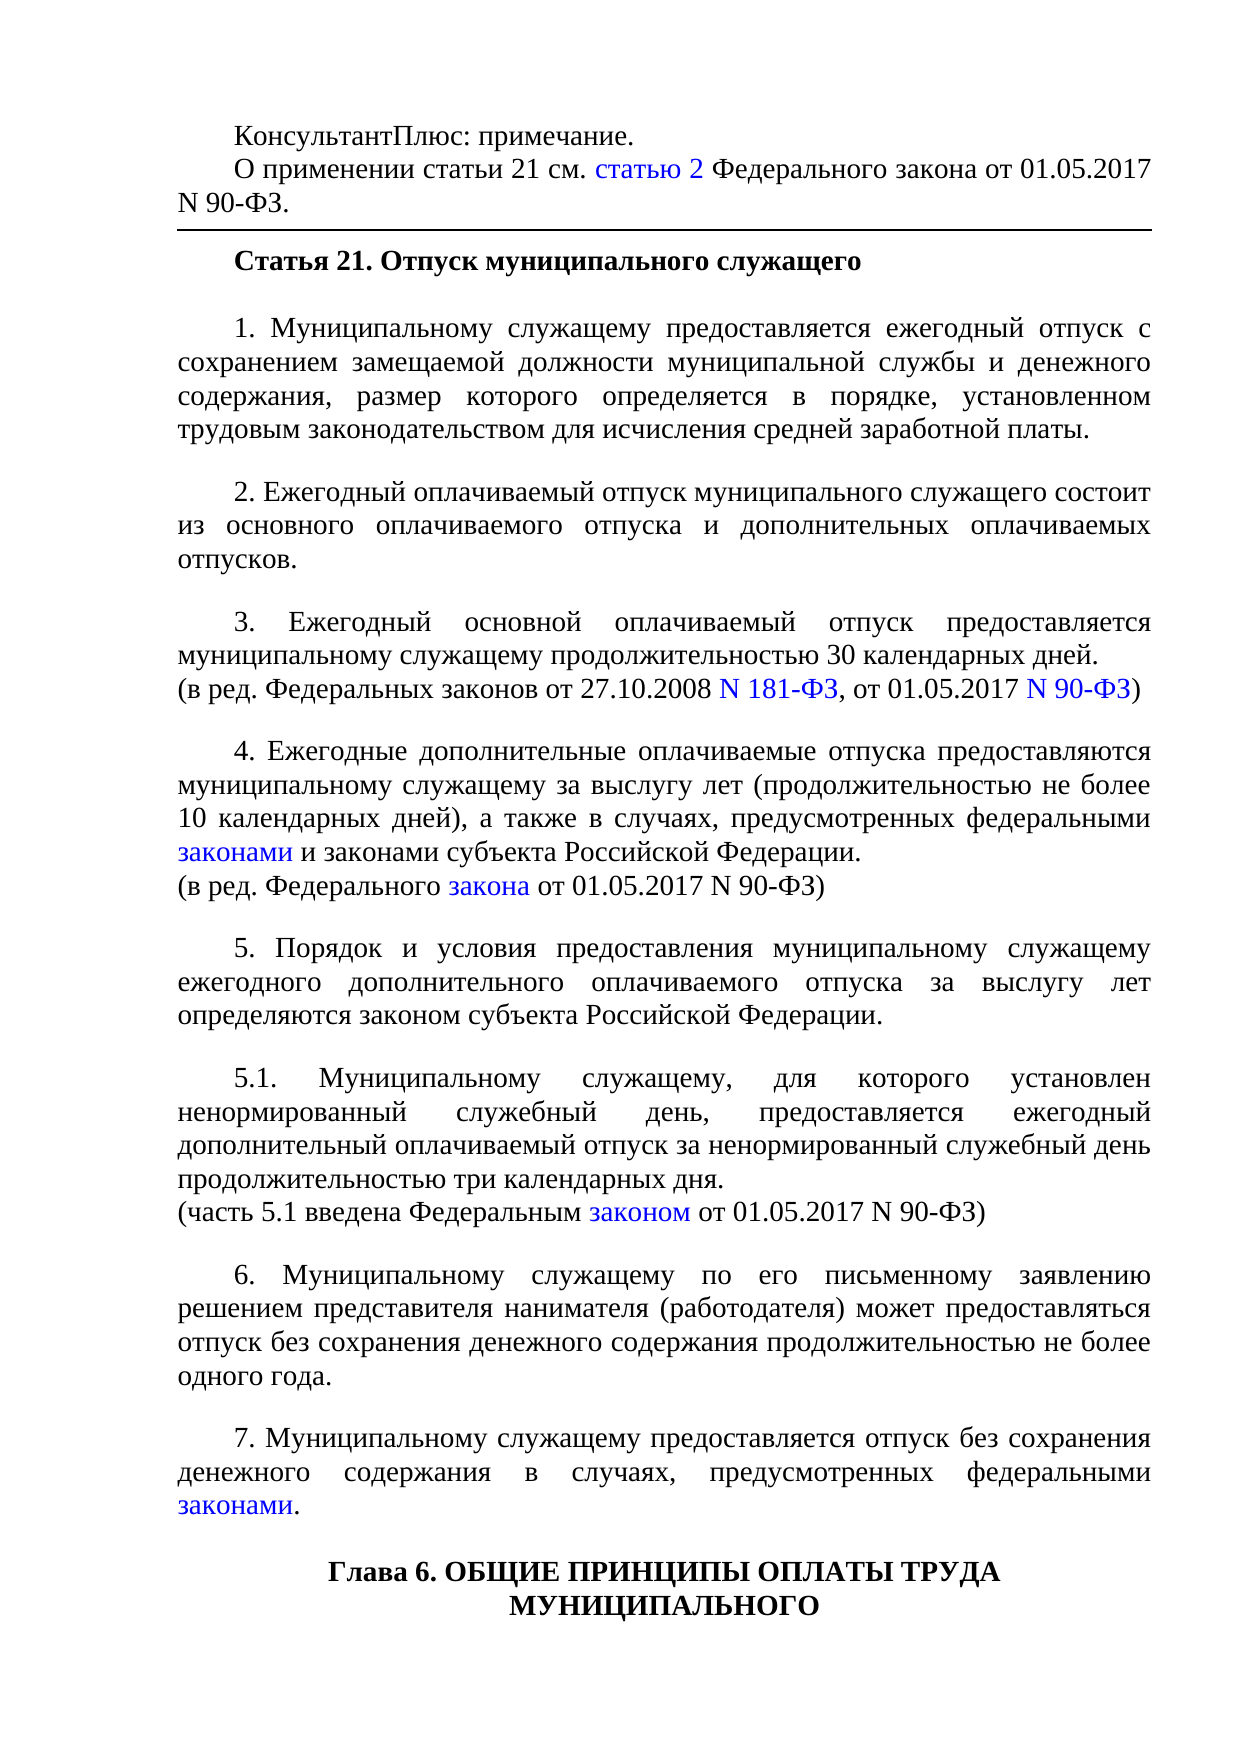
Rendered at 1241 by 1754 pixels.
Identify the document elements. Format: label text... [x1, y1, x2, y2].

text КонсультантПлюс: примечание. [177, 118, 1152, 152]
text 4. Ежегодные дополнительные оплачиваемые отпуска предоставляются муниципальному служащему за выслугу лет (продолжительностью не более 10 календарных дней), а также в случаях, предусмотренных федеральными законами и законами субъекта Российской Федерации. [177, 733, 1152, 868]
title Глава 6. ОБЩИЕ ПРИНЦИПЫ ОПЛАТЫ ТРУДА МУНИЦИПАЛЬНОГО [177, 1554, 1152, 1622]
text О применении статьи 21 см. статью 2 Федерального закона от 01.05.2017 N 90-ФЗ. [177, 152, 1152, 219]
text 3. Ежегодный основной оплачиваемый отпуск предоставляется муниципальному служащему продолжительностью 30 календарных дней. [177, 604, 1152, 671]
text (в ред. Федеральных законов от 27.10.2008 N 181-ФЗ, от 01.05.2017 N 90-ФЗ) [177, 671, 1152, 704]
text (часть 5.1 введена Федеральным законом от 01.05.2017 N 90-ФЗ) [177, 1194, 1152, 1228]
text 6. Муниципальному служащему по его письменному заявлению решением представителя нанимателя (работодателя) может предоставляться отпуск без сохранения денежного содержания продолжительностью не более одного года. [177, 1257, 1152, 1391]
text 7. Муниципальному служащему предоставляется отпуск без сохранения денежного содержания в случаях, предусмотренных федеральными законами. [177, 1420, 1152, 1521]
text 5.1. Муниципальному служащему, для которого установлен ненормированный служебный день, предоставляется ежегодный дополнительный оплачиваемый отпуск за ненормированный служебный день продолжительностью три календарных дня. [177, 1060, 1152, 1194]
text 5. Порядок и условия предоставления муниципальному служащему ежегодного дополнительного оплачиваемого отпуска за выслугу лет определяются законом субъекта Российской Федерации. [177, 930, 1152, 1031]
text 2. Ежегодный оплачиваемый отпуск муниципального служащего состоит из основного оплачиваемого отпуска и дополнительных оплачиваемых отпусков. [177, 474, 1152, 574]
title Статья 21. Отпуск муниципального служащего [177, 243, 1152, 277]
text 1. Муниципальному служащему предоставляется ежегодный отпуск с сохранением замещаемой должности муниципальной службы и денежного содержания, размер которого определяется в порядке, установленном трудовым законодательством для исчисления средней заработной платы. [177, 311, 1152, 445]
text (в ред. Федерального закона от 01.05.2017 N 90-ФЗ) [177, 868, 1152, 901]
